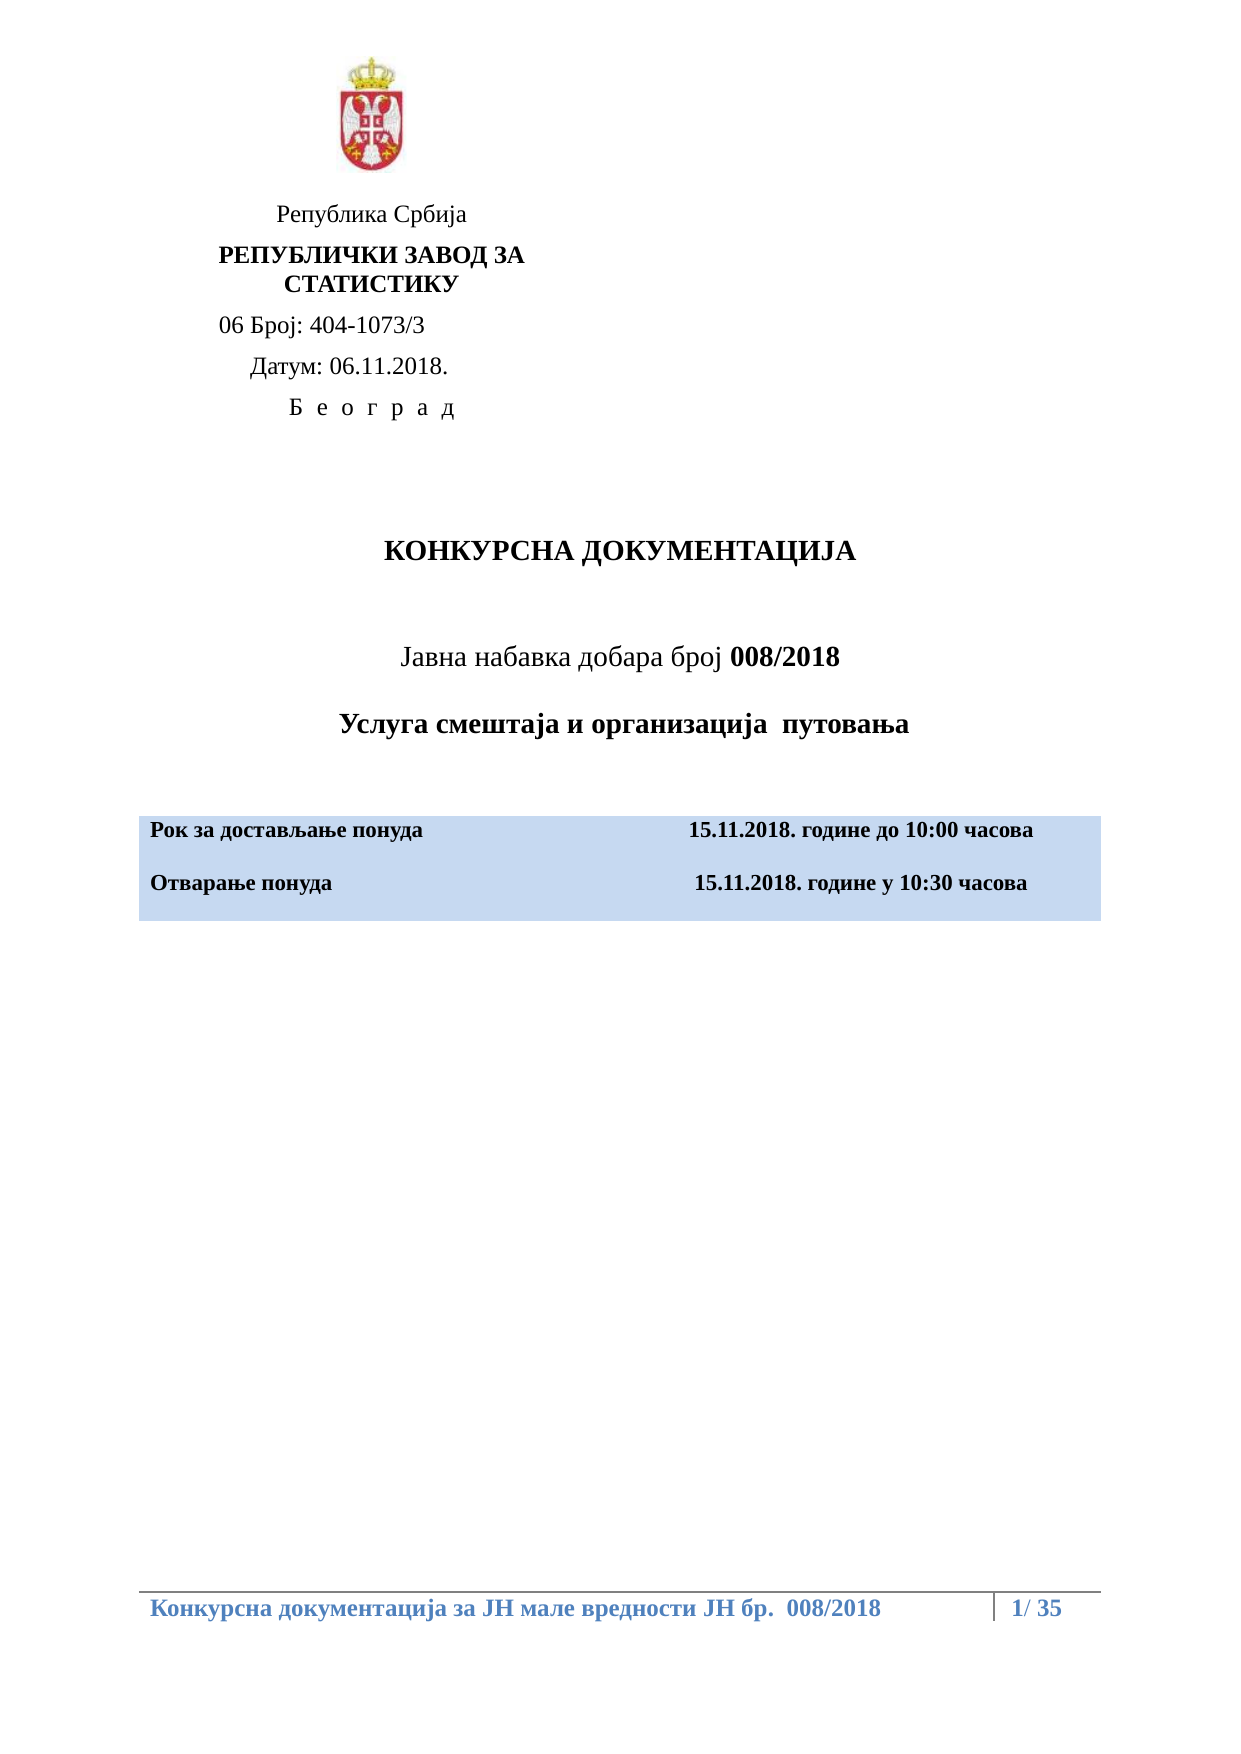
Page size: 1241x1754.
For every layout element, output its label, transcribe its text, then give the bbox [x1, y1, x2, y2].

table_header Рок за достављање понуда [139, 816, 620, 869]
picture [336, 56, 407, 173]
table_header Република Србија РЕПУБЛИЧКИ ЗАВОД ЗА СТАТИСТИКУ 06 Број: 404-1073/3 Датум: 06.11.2018. Београд [150, 57, 593, 434]
table_header 15.11.2018. године до 10:00 часова [620, 816, 1101, 869]
table_cell Отварање понуда [139, 869, 620, 921]
text Услуга смештаја и организација путовања [150, 706, 1090, 739]
text КОНКУРСНА ДОКУМЕНТАЦИЈА [150, 533, 1090, 567]
table_cell 15.11.2018. године у 10:30 часова [620, 869, 1101, 921]
text Јавна набавка добара број 008/2018 [150, 639, 1090, 672]
